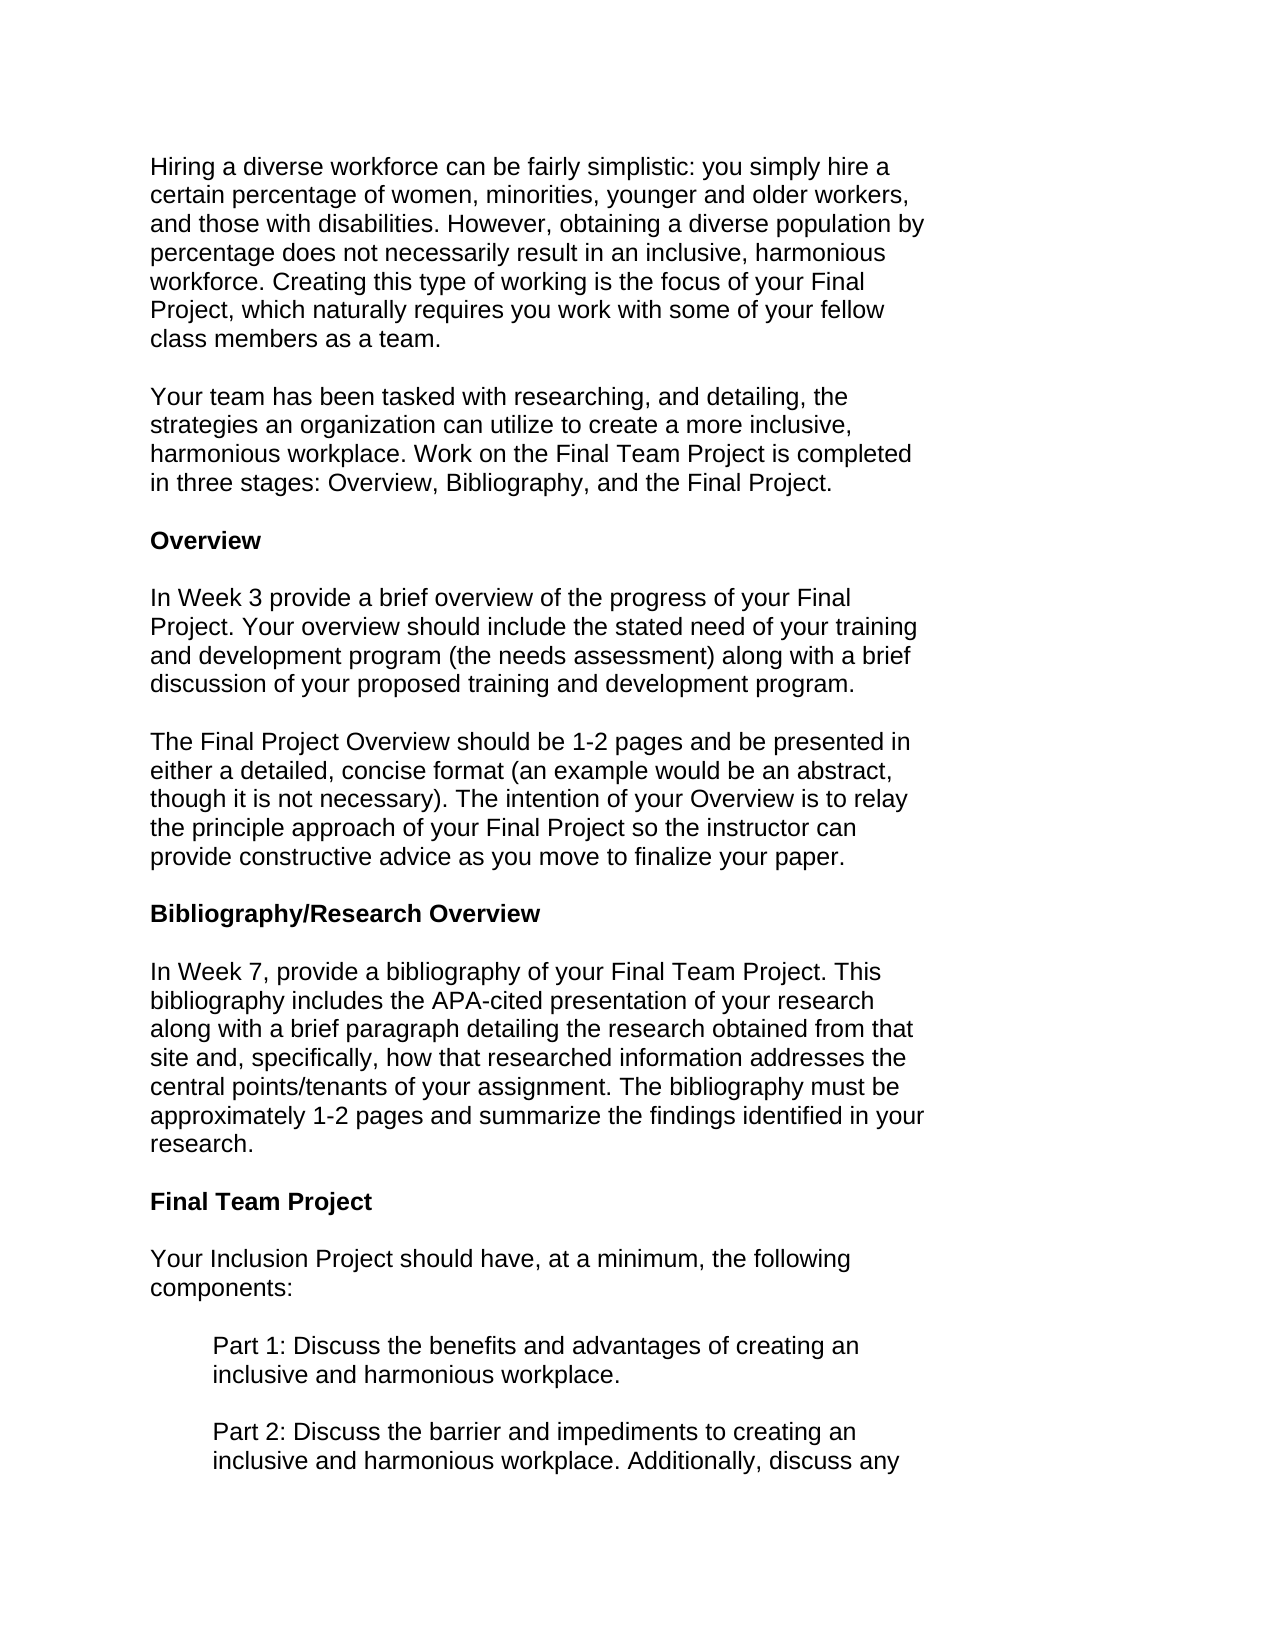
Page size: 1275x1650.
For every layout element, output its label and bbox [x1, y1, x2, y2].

table_header [149, 150, 928, 1476]
